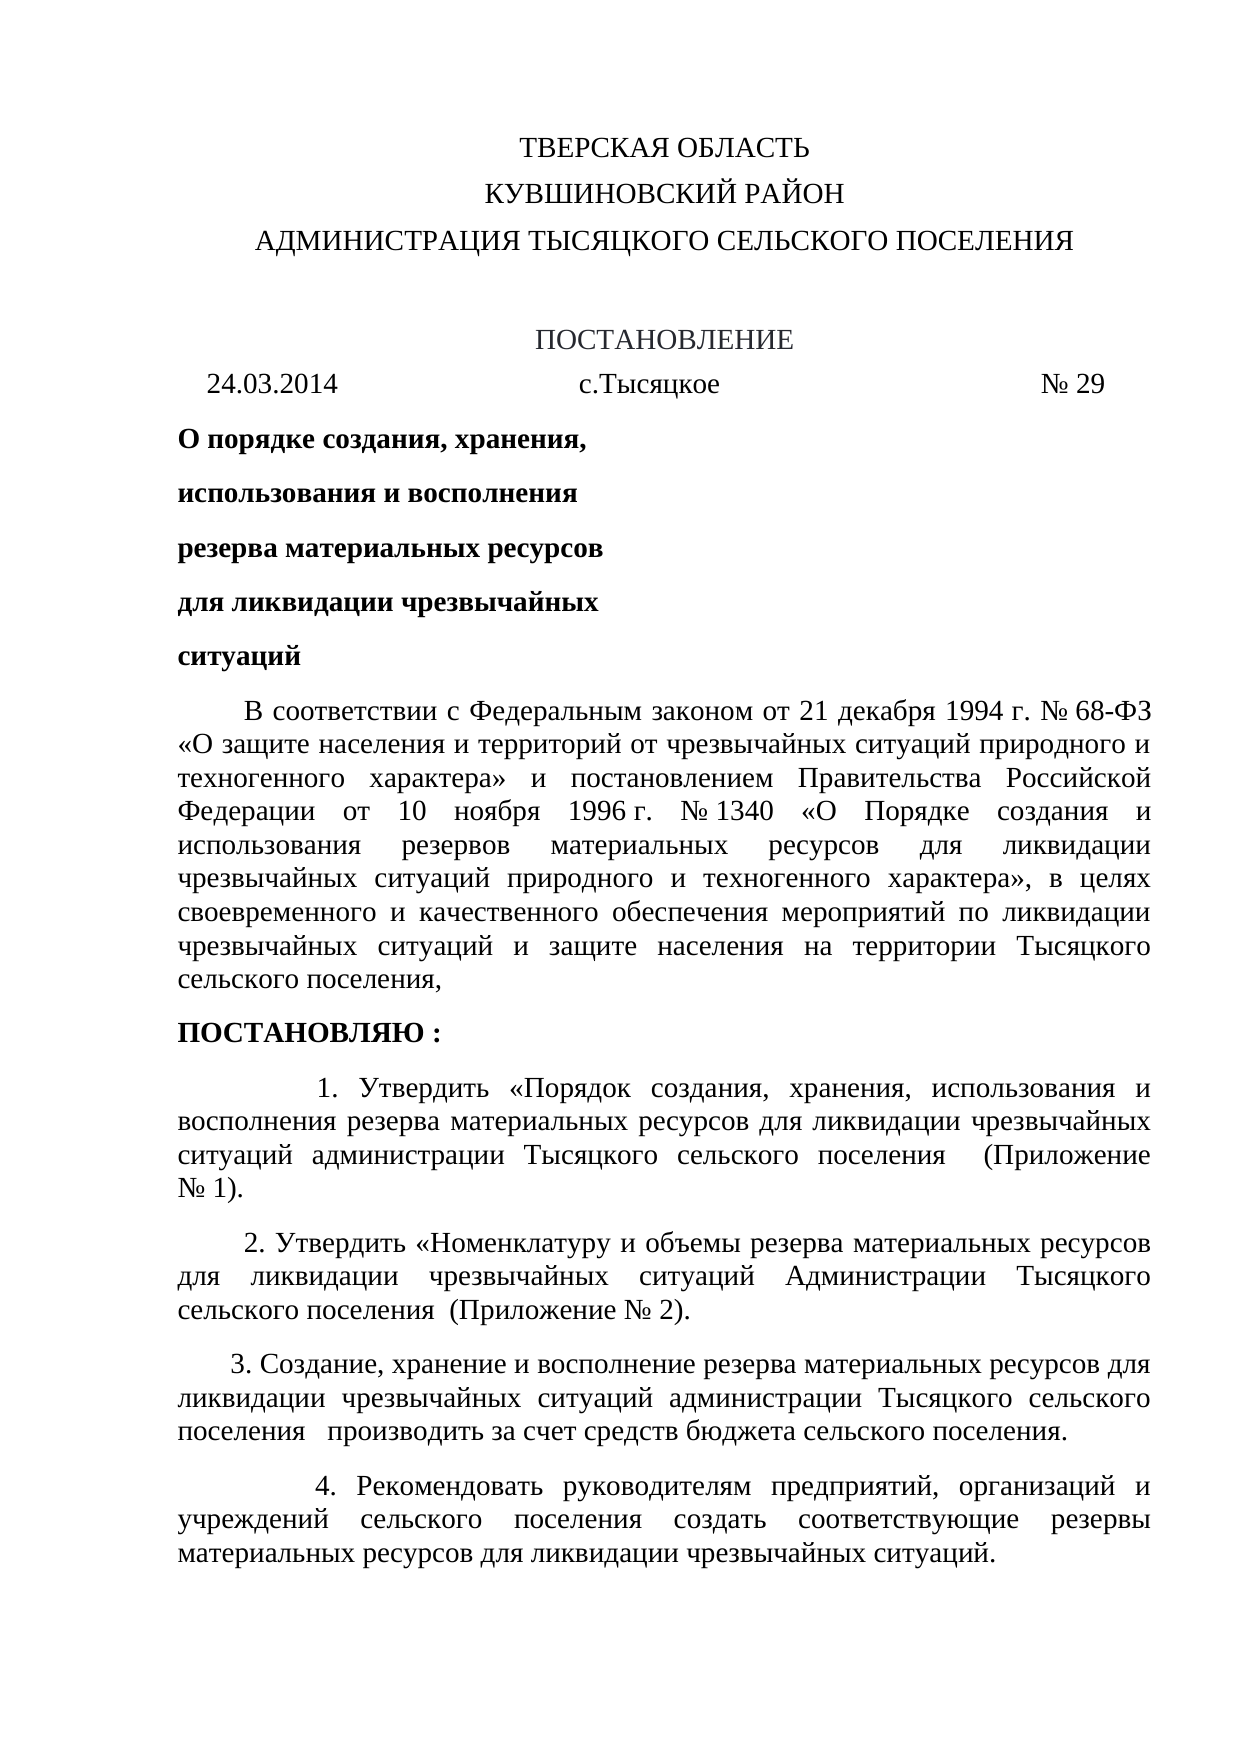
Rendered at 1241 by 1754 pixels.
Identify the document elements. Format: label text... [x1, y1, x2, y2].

text тверская область [177, 131, 1152, 164]
text В соответствии с Федеральным законом от 21 декабря 1994 г. № 68-ФЗ «О защите населения и территорий от чрезвычайных ситуаций природного и техногенного характера» и постановлением Правительства Российской Федерации от 10 ноября 1996 г. № 1340 «О Порядке создания и использования резервов материальных ресурсов для ликвидации чрезвычайных ситуаций природного и техногенного характера», в целях своевременного и качественного обеспечения мероприятий по ликвидации чрезвычайных ситуаций и защите населения на территории Тысяцкого сельского поселения, [177, 693, 1152, 995]
text ПОСТАНОВЛЯЮ : [177, 1016, 1152, 1049]
text резерва материальных ресурсов [177, 530, 1152, 563]
text Кувшиновский район [177, 177, 1152, 210]
text ситуаций [177, 638, 1152, 672]
subtitle ПОСТАНОВЛЕНИЕ [177, 322, 1152, 355]
text использования и восполнения [177, 475, 1152, 509]
text 24.03.2014 с.Тысяцкое № 29 [177, 367, 1152, 400]
text О порядке создания, хранения, [177, 421, 1152, 454]
text 3. Создание, хранение и восполнение резерва материальных ресурсов для ликвидации чрезвычайных ситуаций администрации Тысяцкого сельского поселения производить за счет средств бюджета сельского поселения. [177, 1346, 1152, 1447]
text 4. Рекомендовать руководителям предприятий, организаций и учреждений сельского поселения создать соответствующие резервы материальных ресурсов для ликвидации чрезвычайных ситуаций. [177, 1468, 1152, 1568]
text для ликвидации чрезвычайных [177, 584, 1152, 618]
text 2. Утвердить «Номенклатуру и объемы резерва материальных ресурсов для ликвидации чрезвычайных ситуаций Администрации Тысяцкого сельского поселения (Приложение № 2). [177, 1225, 1152, 1326]
text 1. Утвердить «Порядок создания, хранения, использования и восполнения резерва материальных ресурсов для ликвидации чрезвычайных ситуаций администрации Тысяцкого сельского поселения (Приложение № 1). [177, 1070, 1152, 1204]
text Администрация ТЫСЯЦКОГО сельского поселения [177, 223, 1152, 256]
